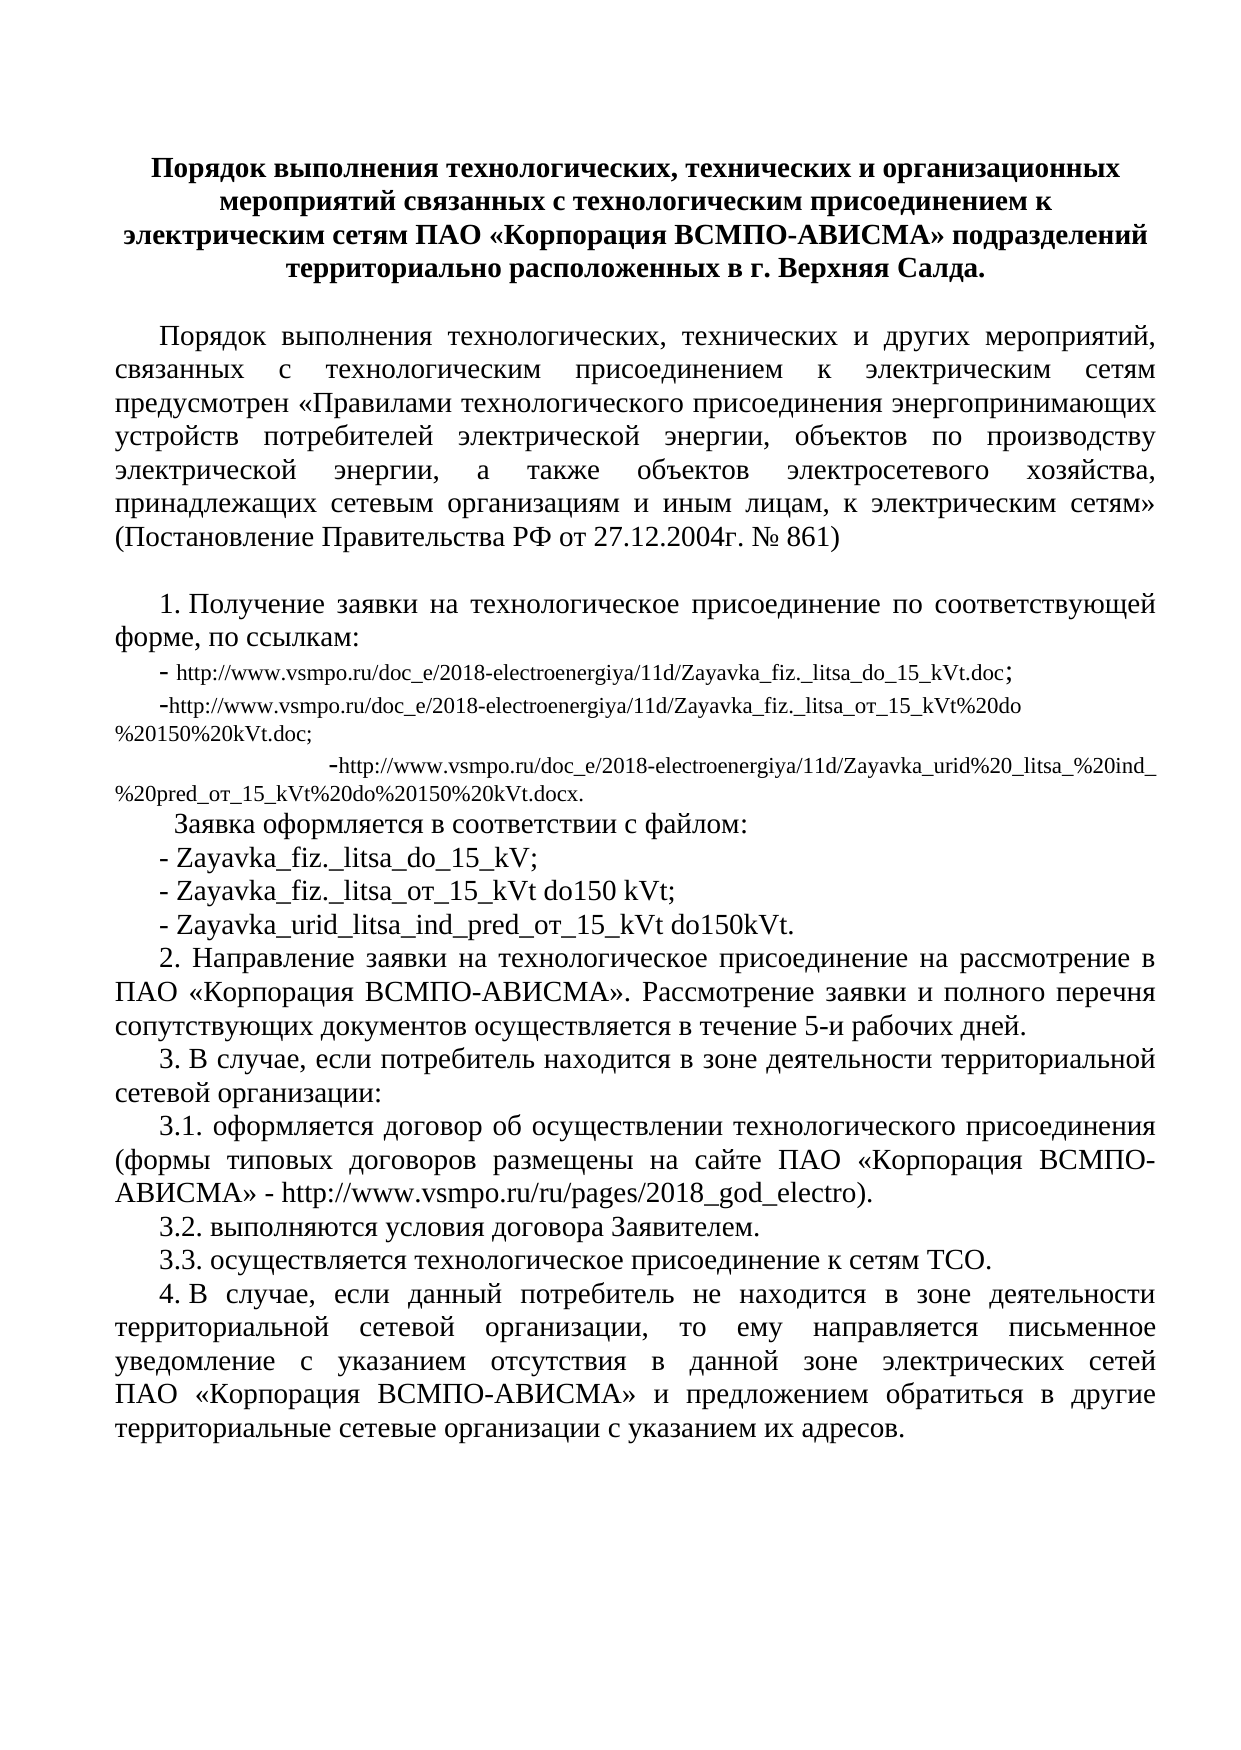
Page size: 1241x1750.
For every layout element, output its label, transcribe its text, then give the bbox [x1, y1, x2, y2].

list В случае, если потребитель находится в зоне деятельности территориальной сетевой организации: [114, 1041, 1157, 1108]
list В случае, если данный потребитель не находится в зоне деятельности территориальной сетевой организации, то ему направляется письменное уведомление с указанием отсутствия в данной зоне электрических сетей ПАО «Корпорация ВСМПО-АВИСМА» и предложением обратиться в другие территориальные сетевые организации с указанием их адресов. [114, 1276, 1157, 1444]
text Порядок выполнения технологических, технических и других мероприятий, связанных с технологическим присоединением к электрическим сетям предусмотрен «Правилами технологического присоединения энергопринимающих устройств потребителей электрической энергии, объектов по производству электрической энергии, а также объектов электросетевого хозяйства, принадлежащих сетевым организациям и иным лицам, к электрическим сетям» (Постановление Правительства РФ от 27.12.2004г. № 861) [114, 318, 1157, 552]
list 2. Направление заявки на технологическое присоединение на рассмотрение в ПАО «Корпорация ВСМПО-АВИСМА». Рассмотрение заявки и полного перечня сопутствующих документов осуществляется в течение 5-и рабочих дней. [114, 941, 1157, 1041]
list - http://www.vsmpo.ru/doc_e/2018-electroenergiya/11d/Zayavka_fiz._litsa_do_15_kVt.doc; [114, 653, 1157, 687]
list - Zayavka_fiz._litsa_do_15_kV; [114, 840, 1157, 873]
list 3.1. оформляется договор об осуществлении технологического присоединения (формы типовых договоров размещены на сайте ПАО «Корпорация ВСМПО-АВИСМА» - http://www.vsmpo.ru/ru/pages/2018_god_electro). [114, 1108, 1157, 1209]
list - Zayavka_urid_litsa_ind_pred_от_15_kVt do150kVt. [114, 907, 1157, 941]
list -http://www.vsmpo.ru/doc_e/2018-electroenergiya/11d/Zayavka_urid%20_litsa_%20ind_%20pred_от_15_kVt%20do%20150%20kVt.docx. [114, 747, 1157, 806]
list Заявка оформляется в соответствии с файлом: [114, 806, 1157, 840]
list 3.3. осуществляется технологическое присоединение к сетям ТСО. [114, 1242, 1157, 1276]
list Получение заявки на технологическое присоединение по соответствующей форме, по ссылкам: [114, 586, 1157, 653]
list 3.2. выполняются условия договора Заявителем. [114, 1209, 1157, 1242]
text Порядок выполнения технологических, технических и организационных мероприятий связанных с технологическим присоединением к электрическим сетям ПАО «Корпорация ВСМПО-АВИСМА» подразделений территориально расположенных в г. Верхняя Салда. [114, 150, 1157, 284]
list - Zayavka_fiz._litsa_от_15_kVt do150 kVt; [114, 873, 1157, 907]
list -http://www.vsmpo.ru/doc_e/2018-electroenergiya/11d/Zayavka_fiz._litsa_от_15_kVt%20do%20150%20kVt.doc; [114, 687, 1157, 747]
